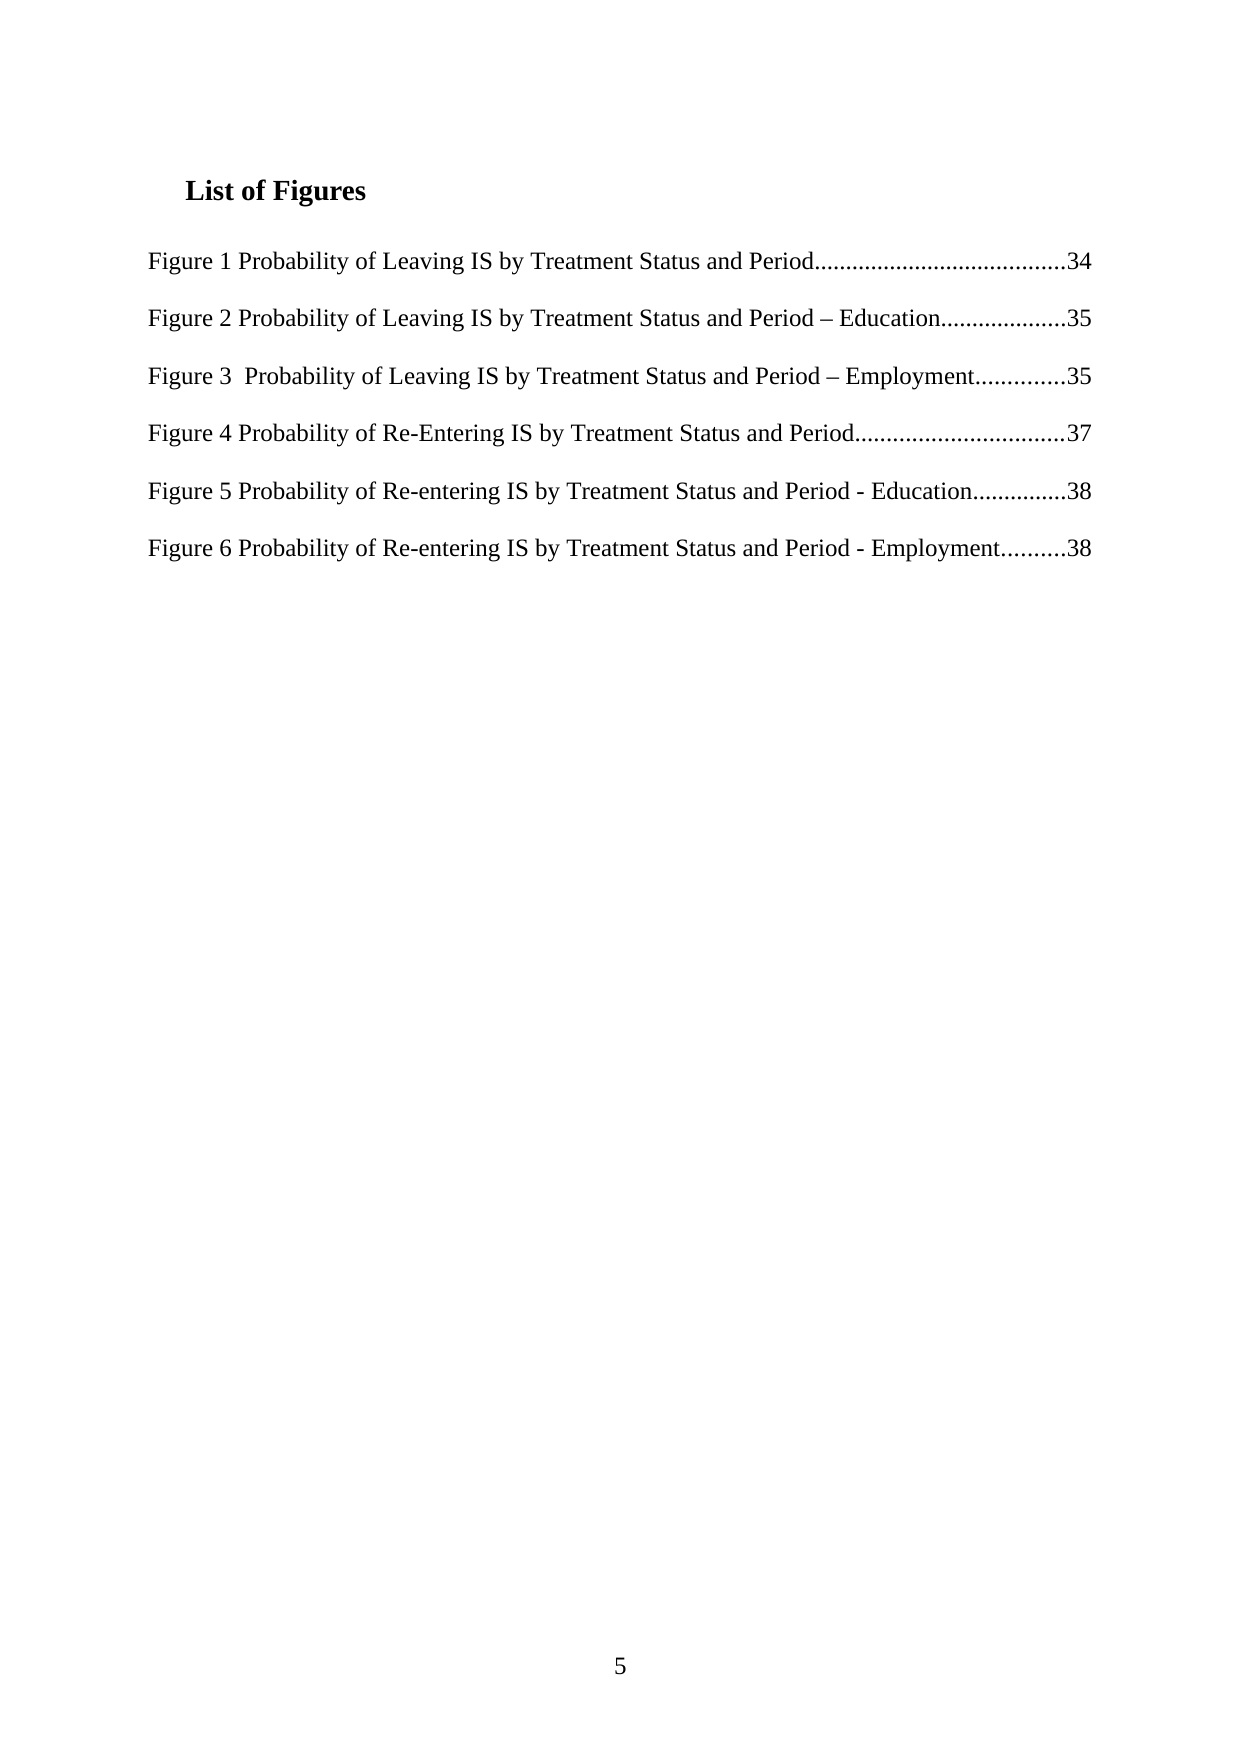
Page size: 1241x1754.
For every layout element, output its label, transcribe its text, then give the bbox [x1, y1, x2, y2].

text Figure 1 Probability of Leaving IS by Treatment Status and Period 34 [148, 246, 1092, 275]
text Figure 2 Probability of Leaving IS by Treatment Status and Period – Education 35 [148, 303, 1092, 332]
subtitle List of Figures [185, 173, 1092, 206]
text Figure 6 Probability of Re-entering IS by Treatment Status and Period - Employment 38 [148, 533, 1092, 562]
text Figure 3 Probability of Leaving IS by Treatment Status and Period – Employment 35 [148, 361, 1092, 390]
text Figure 5 Probability of Re-entering IS by Treatment Status and Period - Education 38 [148, 476, 1092, 505]
text Figure 4 Probability of Re-Entering IS by Treatment Status and Period 37 [148, 418, 1092, 447]
